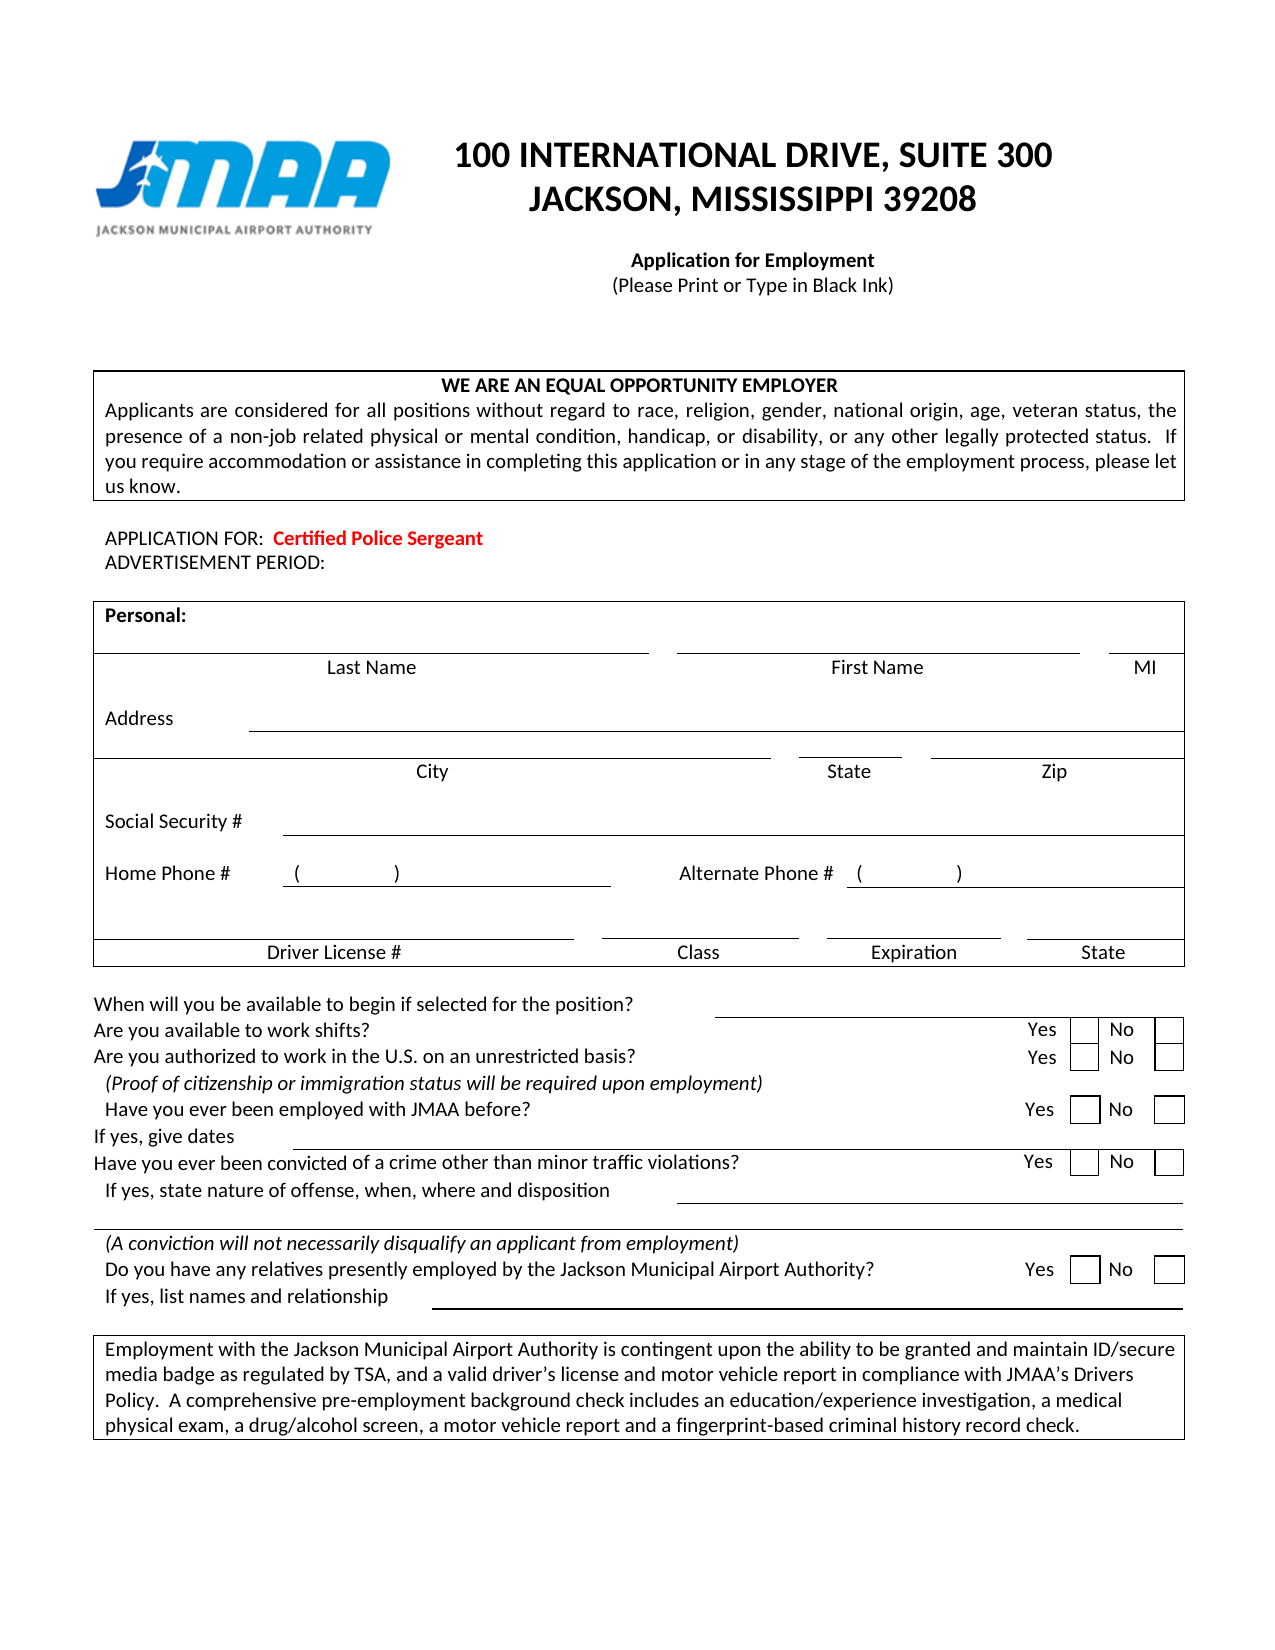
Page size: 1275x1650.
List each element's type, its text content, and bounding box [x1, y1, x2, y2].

text Personal: [105, 602, 1198, 627]
text Employment with the Jackson Municipal Airport Authority is contingent upon the ability to be granted and maintain ID/secure media badge as regulated by TSA, and a valid driver’s license and motor vehicle report in compliance with JMAA’s Drivers Policy. A comprehensive pre-employment background check includes an education/experience investigation, a medical physical exam, a drug/alcohol screen, a motor vehicle report and a fingerprint-based criminal history record check. [105, 1336, 1177, 1438]
text Have you ever been convicted of a crime other than minor traffic violations? [94, 1149, 1198, 1176]
text WE ARE AN EQUAL OPPORTUNITY EMPLOYER [441, 372, 1198, 398]
text Address [105, 705, 1198, 730]
text 100 INTERNATIONAL DRIVE, SUITE 300 [447, 131, 1058, 176]
text ADVERTISEMENT PERIOD: [105, 551, 1198, 576]
text If yes, give dates [94, 1123, 1198, 1148]
text (Proof of citizenship or immigration status will be required upon employment) [105, 1070, 1198, 1096]
text If yes, list names and relationship [105, 1283, 1198, 1308]
text When will you be available to begin if selected for the position? Are you available to work shifts? [94, 991, 648, 1043]
picture [93, 131, 391, 239]
text Applicants are considered for all positions without regard to race, religion, gender, national origin, age, veteran status, the presence of a non-job related physical or mental condition, handicap, or disability, or any other legally protected status. If you require accommodation or assistance in completing this application or in any stage of the employment process, please let us know. [105, 398, 1178, 499]
text Last Name First Name MI [327, 654, 1198, 679]
text APPLICATION FOR: Certified Police Sergeant [105, 525, 1198, 551]
text If yes, state nature of offense, when, where and disposition [105, 1177, 1198, 1202]
text Home Phone # ( ) Alternate Phone # ( ) [105, 861, 1198, 886]
text (A conviction will not necessarily disqualify an applicant from employment) [105, 1230, 1198, 1256]
text Do you have any relatives presently employed by the Jackson Municipal Airport Authority? Yes No [105, 1257, 1198, 1282]
text JACKSON, MISSISSIPPI 39208 [522, 176, 983, 222]
text Have you ever been employed with JMAA before? Yes No [105, 1097, 1198, 1122]
text (Please Print or Type in Black Ink) [608, 273, 898, 298]
text City State Zip [416, 758, 1198, 783]
text Application for Employment [624, 247, 881, 273]
text Driver License # Class Expiration State [267, 939, 1198, 964]
text Are you authorized to work in the U.S. on an unrestricted basis? [94, 1044, 1198, 1069]
text Social Security # [105, 809, 1198, 834]
